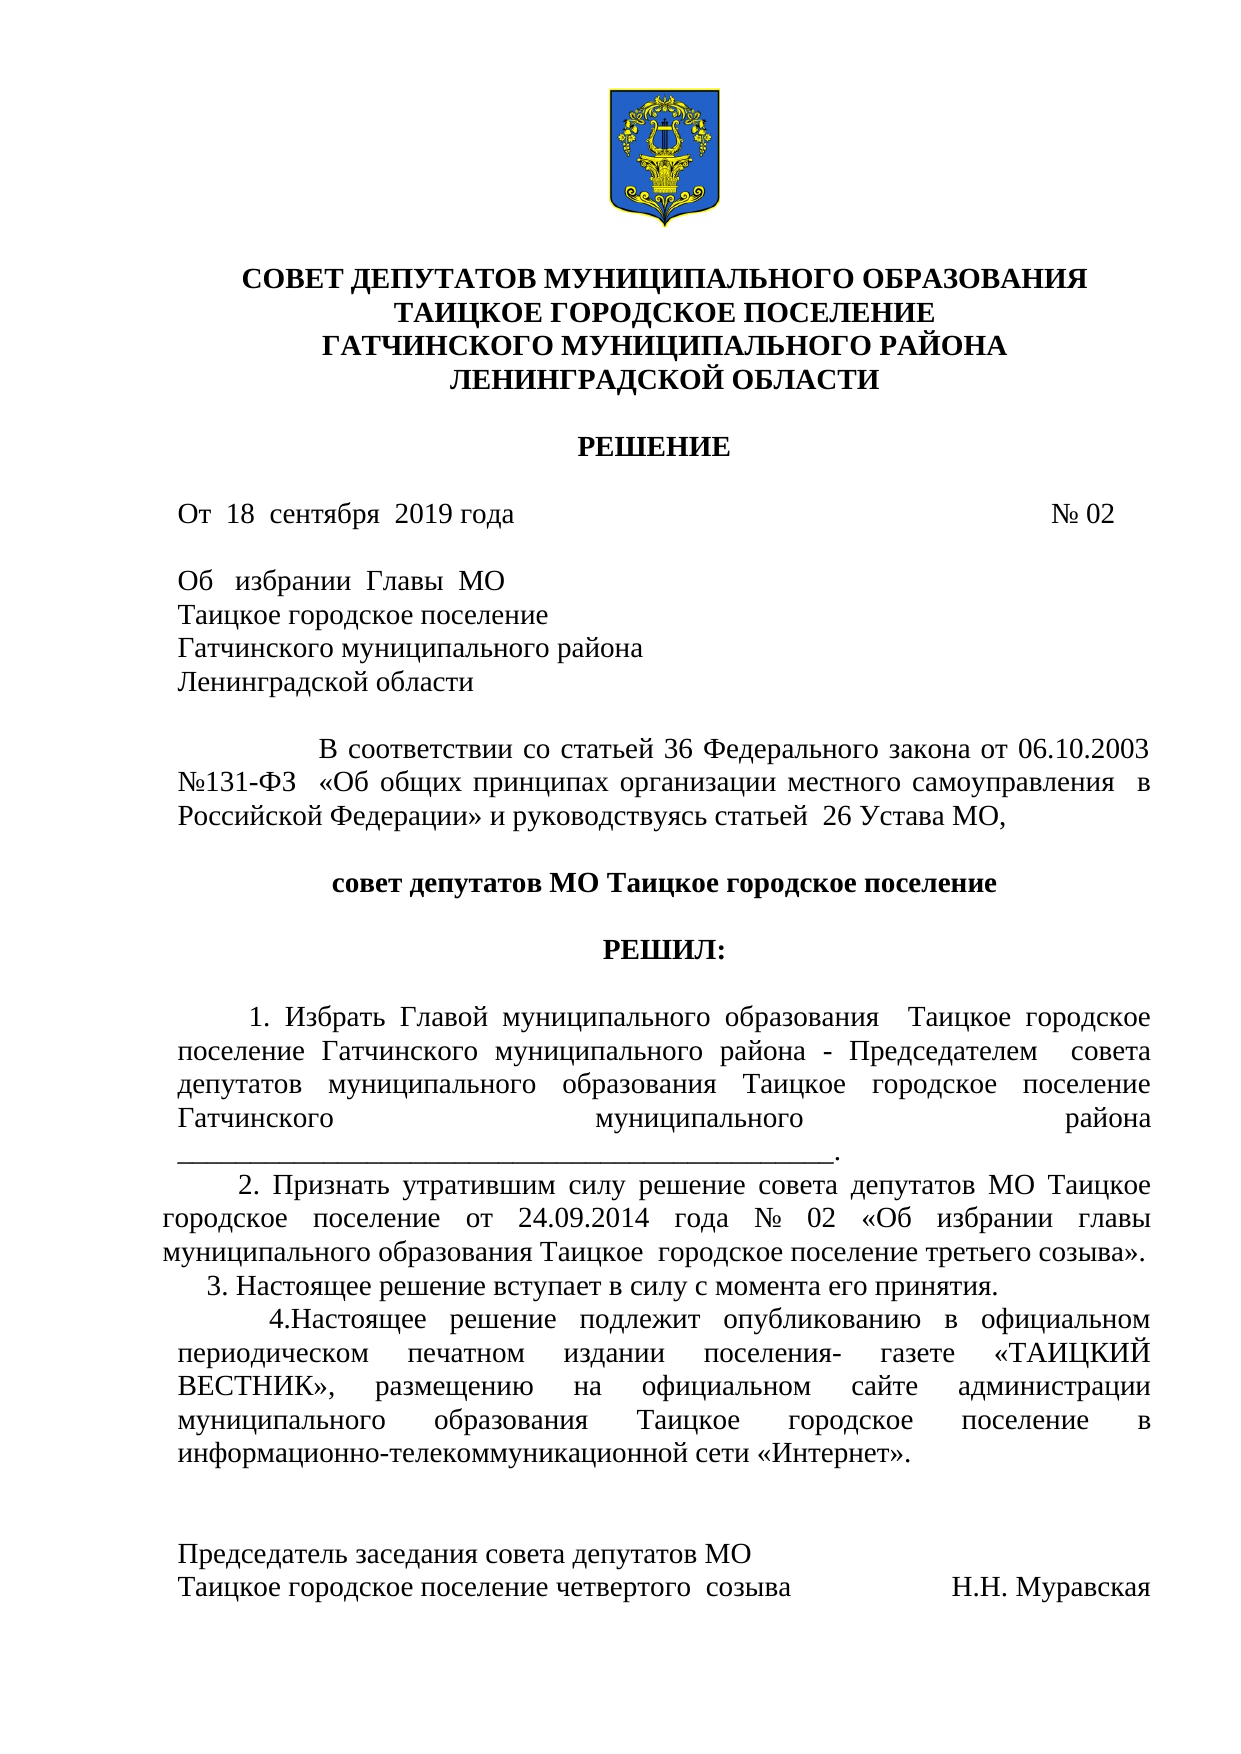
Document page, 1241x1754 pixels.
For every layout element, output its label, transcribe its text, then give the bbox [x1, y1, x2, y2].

text Председатель заседания совета депутатов МО [177, 1536, 1152, 1569]
text 2. Признать утратившим силу решение совета депутатов МО Таицкое городское поселение от 24.09.2014 года № 02 «Об избрании главы муниципального образования Таицкое городское поселение третьего созыва». [162, 1167, 1152, 1268]
text 3. Настоящее решение вступает в силу с момента его принятия. [177, 1268, 1152, 1301]
picture [608, 88, 721, 228]
text Гатчинского муниципального района [177, 630, 679, 664]
text ТАИЦКОЕ ГОРОДСКОЕ ПОСЕЛЕНИЕ [177, 295, 1152, 328]
text Таицкое городское поселение четвертого созыва Н.Н. Муравская [177, 1569, 1152, 1603]
text ЛЕНИНГРАДСКОЙ ОБЛАСТИ [177, 362, 1152, 396]
text совет депутатов МО Таицкое городское поселение [177, 865, 1152, 899]
text РЕШИЛ: [177, 932, 1152, 966]
text Об избрании Главы МО [177, 563, 679, 597]
text Таицкое городское поселение [177, 597, 1152, 630]
text 4.Настоящее решение подлежит опубликованию в официальном периодическом печатном издании поселения- газете «ТАИЦКИЙ ВЕСТНИК», размещению на официальном сайте администрации муниципального образования Таицкое городское поселение в информационно-телекоммуникационной сети «Интернет». [177, 1301, 1152, 1469]
text В соответствии со статьей 36 Федерального закона от 06.10.2003 №131-ФЗ «Об общих принципах организации местного самоуправления в Российской Федерации» и руководствуясь статьей 26 Устава МО, [177, 731, 1152, 832]
text ГАТЧИНСКОГО МУНИЦИПАЛЬНОГО РАЙОНА [177, 328, 1152, 362]
text СОВЕТ ДЕПУТАТОВ МУНИЦИПАЛЬНОГО ОБРАЗОВАНИЯ [177, 261, 1152, 295]
text От 18 сентября 2019 года № 02 [177, 496, 1152, 530]
text 1. Избрать Главой муниципального образования Таицкое городское поселение Гатчинского муниципального района - Председателем совета депутатов муниципального образования Таицкое городское поселение Гатчинского муниципального района _____________________________________________. [177, 999, 1152, 1167]
text РЕШЕНИЕ [177, 429, 1131, 463]
text Ленинградской области [177, 664, 679, 697]
